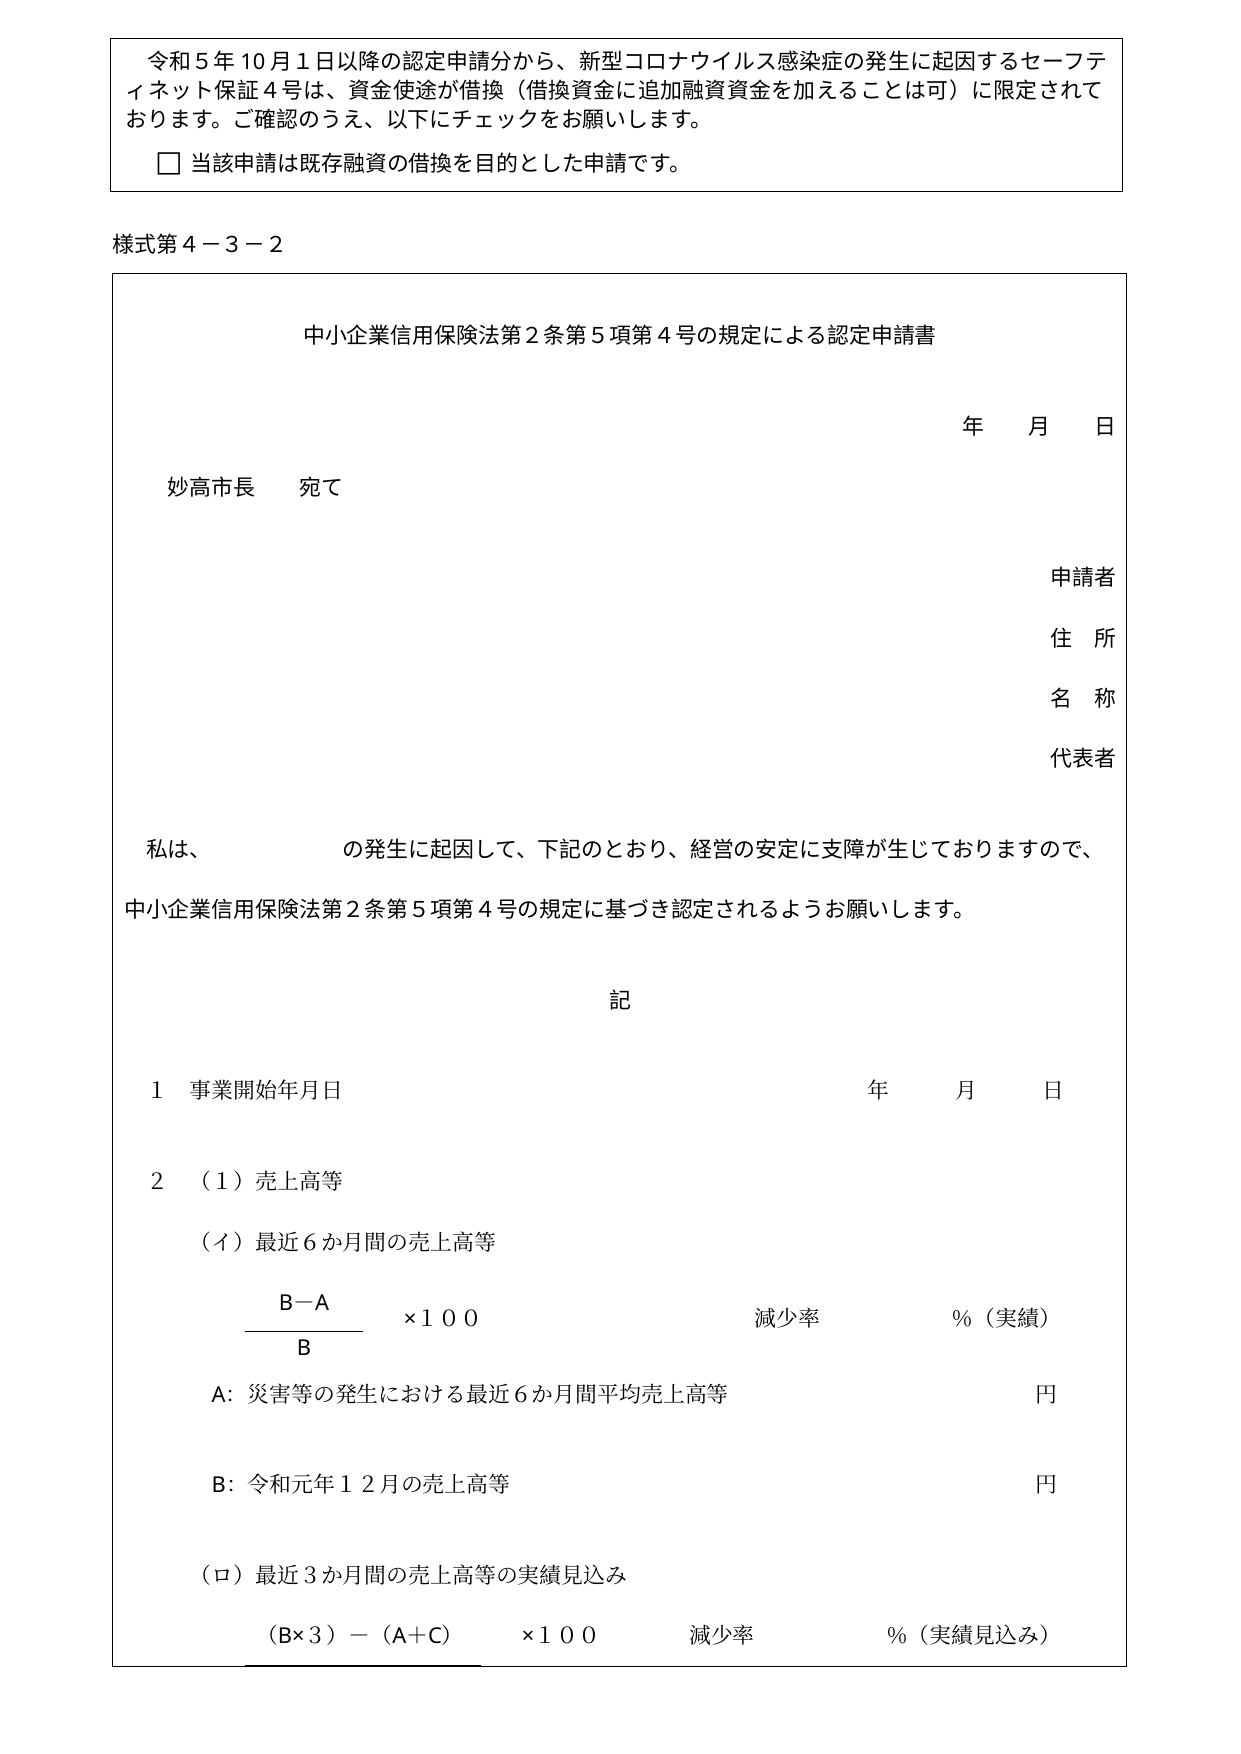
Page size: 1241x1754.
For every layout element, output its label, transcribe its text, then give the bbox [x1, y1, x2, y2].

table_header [113, 274, 1126, 1666]
text 様式第４－３－２ [112, 212, 1128, 273]
